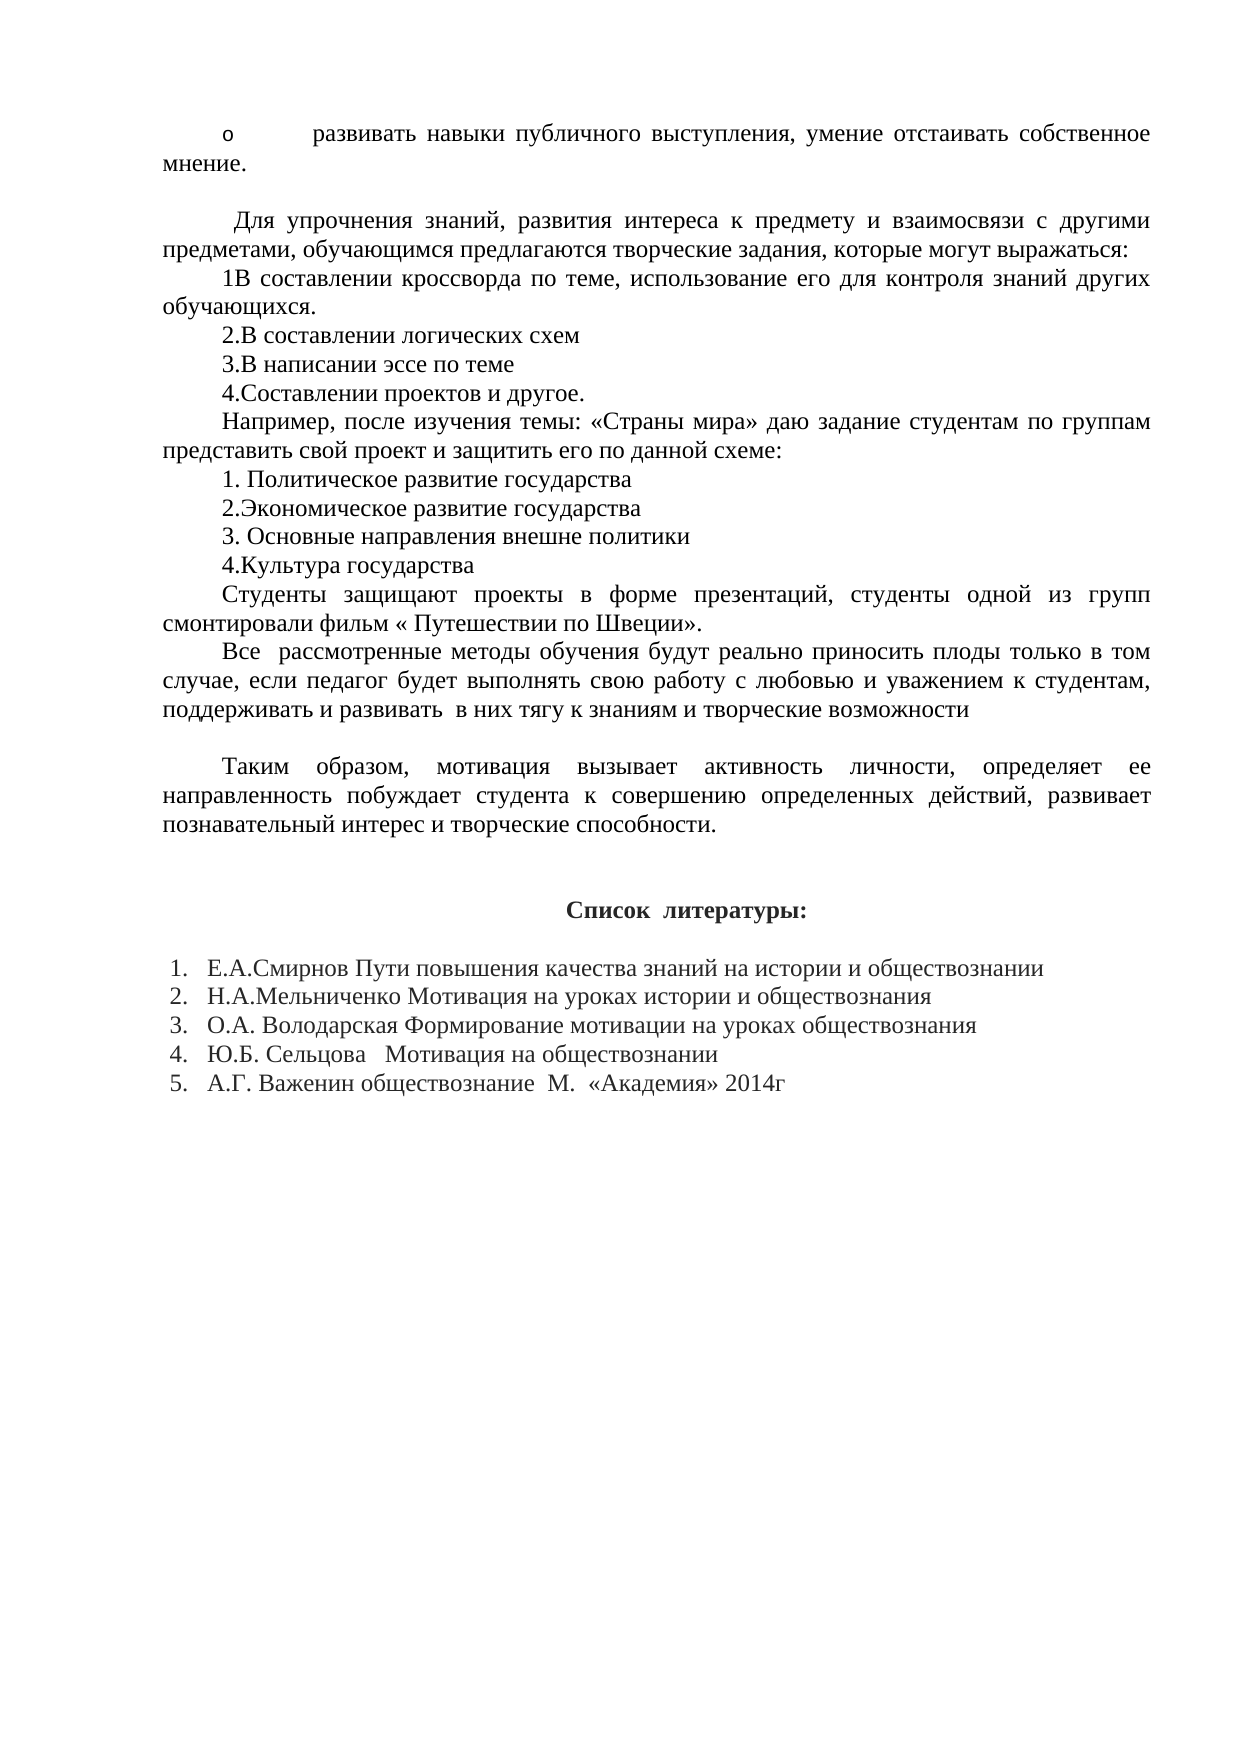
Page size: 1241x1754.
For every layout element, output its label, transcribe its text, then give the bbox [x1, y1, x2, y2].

text 1. Политическое развитие государства [162, 464, 1152, 493]
list О.А. Володарская Формирование мотивации на уроках обществознания [169, 1010, 1152, 1039]
text 4.Культура государства [162, 550, 1152, 579]
text 2.В составлении логических схем [162, 320, 1152, 349]
text 1В составлении кроссворда по теме, использование его для контроля знаний других обучающихся. [162, 263, 1152, 320]
list развивать навыки публичного выступления, умение отстаивать собственное мнение. [162, 118, 1152, 176]
text Для упрочнения знаний, развития интереса к предмету и взаимосвязи с другими предметами, обучающимся предлагаются творческие задания, которые могут выражаться: [162, 205, 1152, 263]
text Например, после изучения темы: «Страны мира» даю задание студентам по группам представить свой проект и защитить его по данной схеме: [162, 406, 1152, 464]
list А.Г. Важенин обществознание М. «Академия» 2014г [169, 1068, 1152, 1096]
list Е.А.Смирнов Пути повышения качества знаний на истории и обществознании [169, 953, 1152, 981]
text 3. Основные направления внешне политики [162, 521, 1152, 550]
text Таким образом, мотивация вызывает активность личности, определяет ее направленность побуждает студента к совершению определенных действий, развивает познавательный интерес и творческие способности. [162, 751, 1152, 838]
text 4.Составлении проектов и другое. [162, 378, 1152, 406]
text Список литературы: [162, 895, 1152, 924]
list Н.А.Мельниченко Мотивация на уроках истории и обществознания [169, 981, 1152, 1010]
text Студенты защищают проекты в форме презентаций, студенты одной из групп смонтировали фильм « Путешествии по Швеции». [162, 579, 1152, 636]
list Ю.Б. Сельцова Мотивация на обществознании [169, 1039, 1152, 1068]
text Все рассмотренные методы обучения будут реально приносить плоды только в том случае, если педагог будет выполнять свою работу с любовью и уважением к студентам, поддерживать и развивать в них тягу к знаниям и творческие возможности [162, 636, 1152, 723]
text 3.В написании эссе по теме [162, 349, 1152, 378]
text 2.Экономическое развитие государства [162, 493, 1152, 521]
